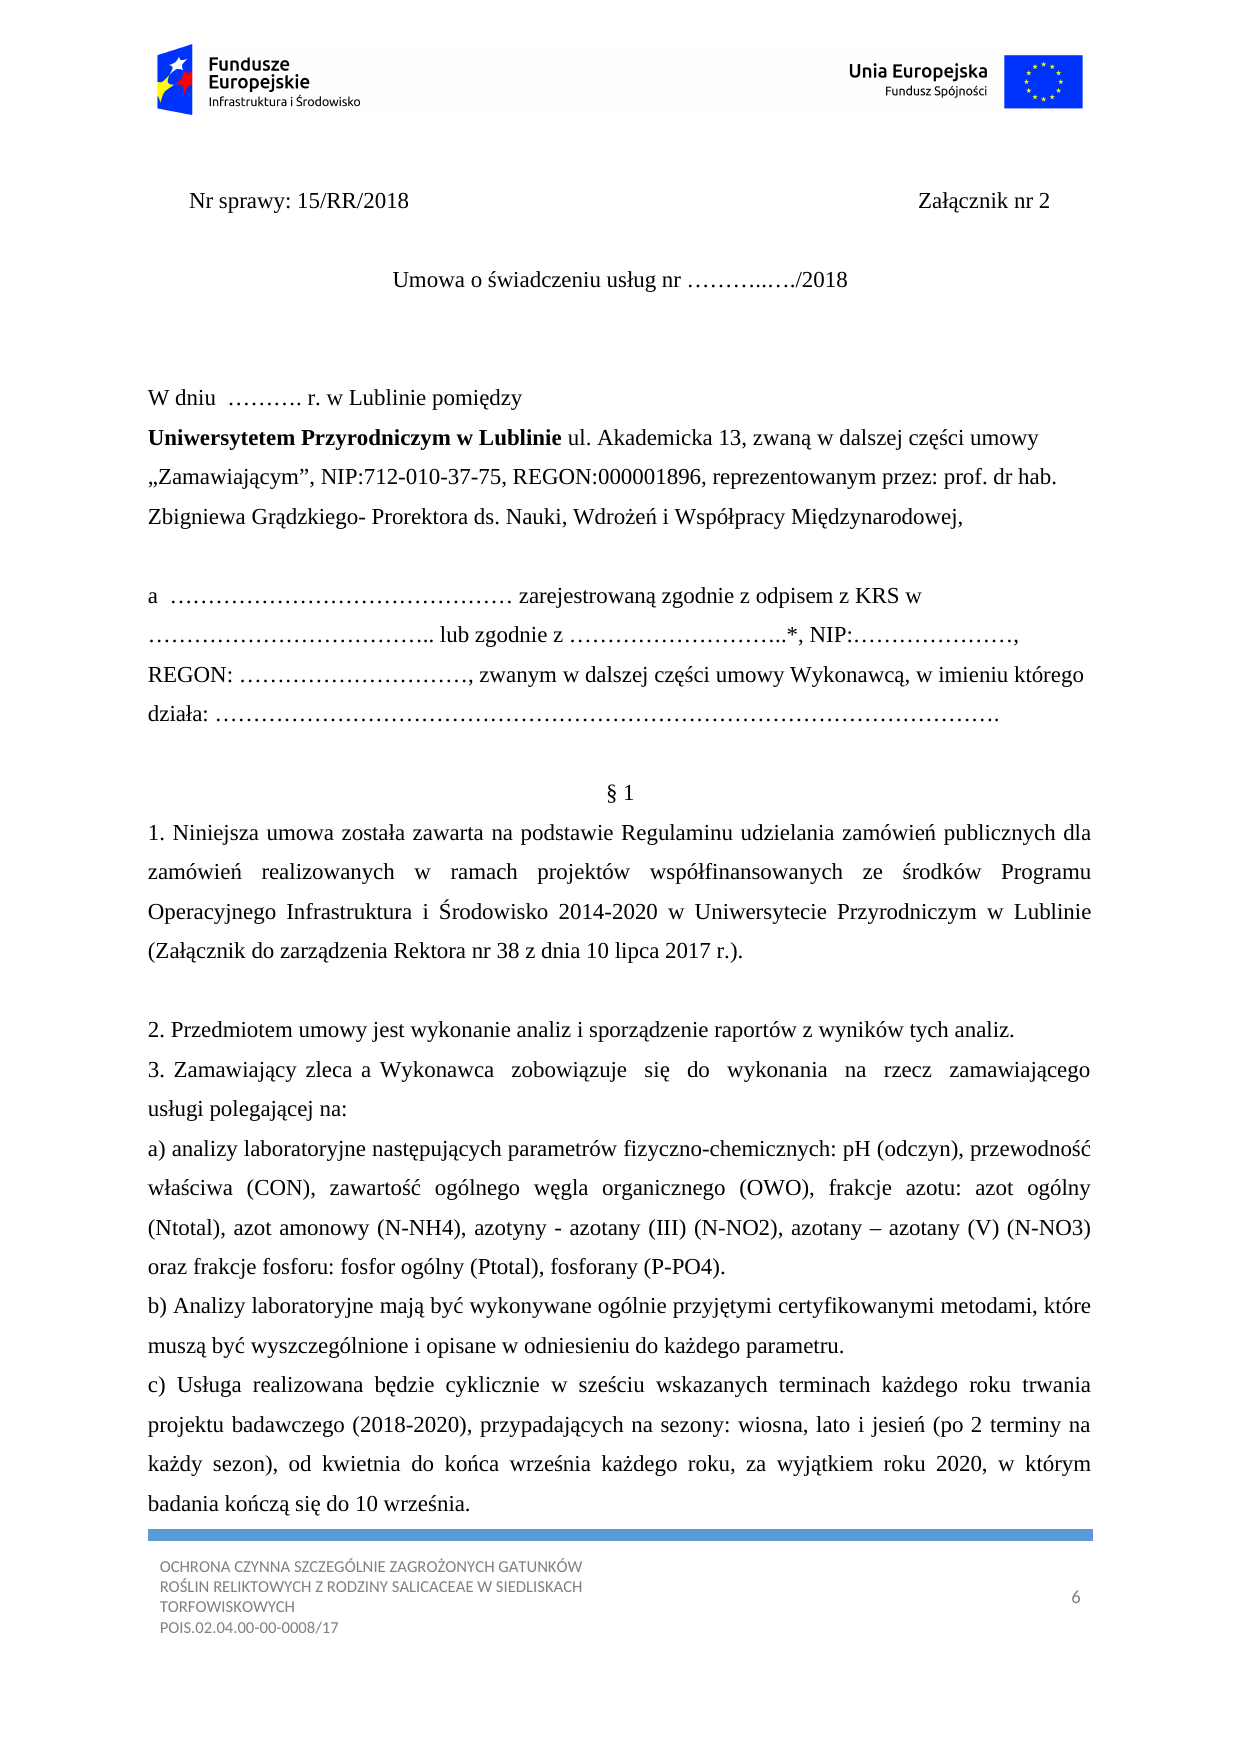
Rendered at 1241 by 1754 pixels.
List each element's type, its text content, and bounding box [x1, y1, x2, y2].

text 3. Zamawiający zleca a Wykonawca zobowiązuje się do wykonania na rzecz zamawiającego usługi polegającej na: [148, 1056, 1093, 1121]
text 1. Niniejsza umowa została zawarta na podstawie Regulaminu udzielania zamówień publicznych dla zamówień realizowanych w ramach projektów współfinansowanych ze środków Programu Operacyjnego Infrastruktura i Środowisko 2014-2020 w Uniwersytecie Przyrodniczym w Lublinie (Załącznik do zarządzenia Rektora nr 38 z dnia 10 lipca 2017 r.). [148, 819, 1093, 963]
text b) Analizy laboratoryjne mają być wykonywane ogólnie przyjętymi certyfikowanymi metodami, które muszą być wyszczególnione i opisane w odniesieniu do każdego parametru. [148, 1292, 1093, 1358]
text Nr sprawy: 15/RR/2018 Załącznik nr 2 [148, 187, 1093, 213]
text Umowa o świadczeniu usług nr ………..…./2018 [148, 266, 1093, 292]
text a) analizy laboratoryjne następujących parametrów fizyczno-chemicznych: pH (odczyn), przewodność właściwa (CON), zawartość ogólnego węgla organicznego (OWO), frakcje azotu: azot ogólny (Ntotal), azot amonowy (N-NH4), azotyny - azotany (III) (N-NO2), azotany – azotany (V) (N-NO3) oraz frakcje fosforu: fosfor ogólny (Ptotal), fosforany (P-PO4). [148, 1134, 1093, 1279]
text 2. Przedmiotem umowy jest wykonanie analiz i sporządzenie raportów z wyników tych analiz. [148, 1016, 1093, 1042]
picture [157, 44, 1083, 115]
text c) Usługa realizowana będzie cyklicznie w sześciu wskazanych terminach każdego roku trwania projektu badawczego (2018-2020), przypadających na sezony: wiosna, lato i jesień (po 2 terminy na każdy sezon), od kwietnia do końca września każdego roku, za wyjątkiem roku 2020, w którym badania kończą się do 10 września. [148, 1371, 1093, 1516]
text § 1 [148, 779, 1093, 806]
text Uniwersytetem Przyrodniczym w Lublinie ul. Akademicka 13, zwaną w dalszej części umowy „Zamawiającym”, NIP:712-010-37-75, REGON:000001896, reprezentowanym przez: prof. dr hab. Zbigniewa Grądzkiego- Prorektora ds. Nauki, Wdrożeń i Współpracy Międzynarodowej, [148, 424, 1093, 529]
text W dniu ………. r. w Lublinie pomiędzy [148, 384, 1093, 411]
text a ……………………………………… zarejestrowaną zgodnie z odpisem z KRS w ……………………………….. lub zgodnie z ………………………..*, NIP:…………………, REGON: …………………………, zwanym w dalszej części umowy Wykonawcą, w imieniu którego działa: …………………………………………………………………………………………. [148, 582, 1093, 727]
